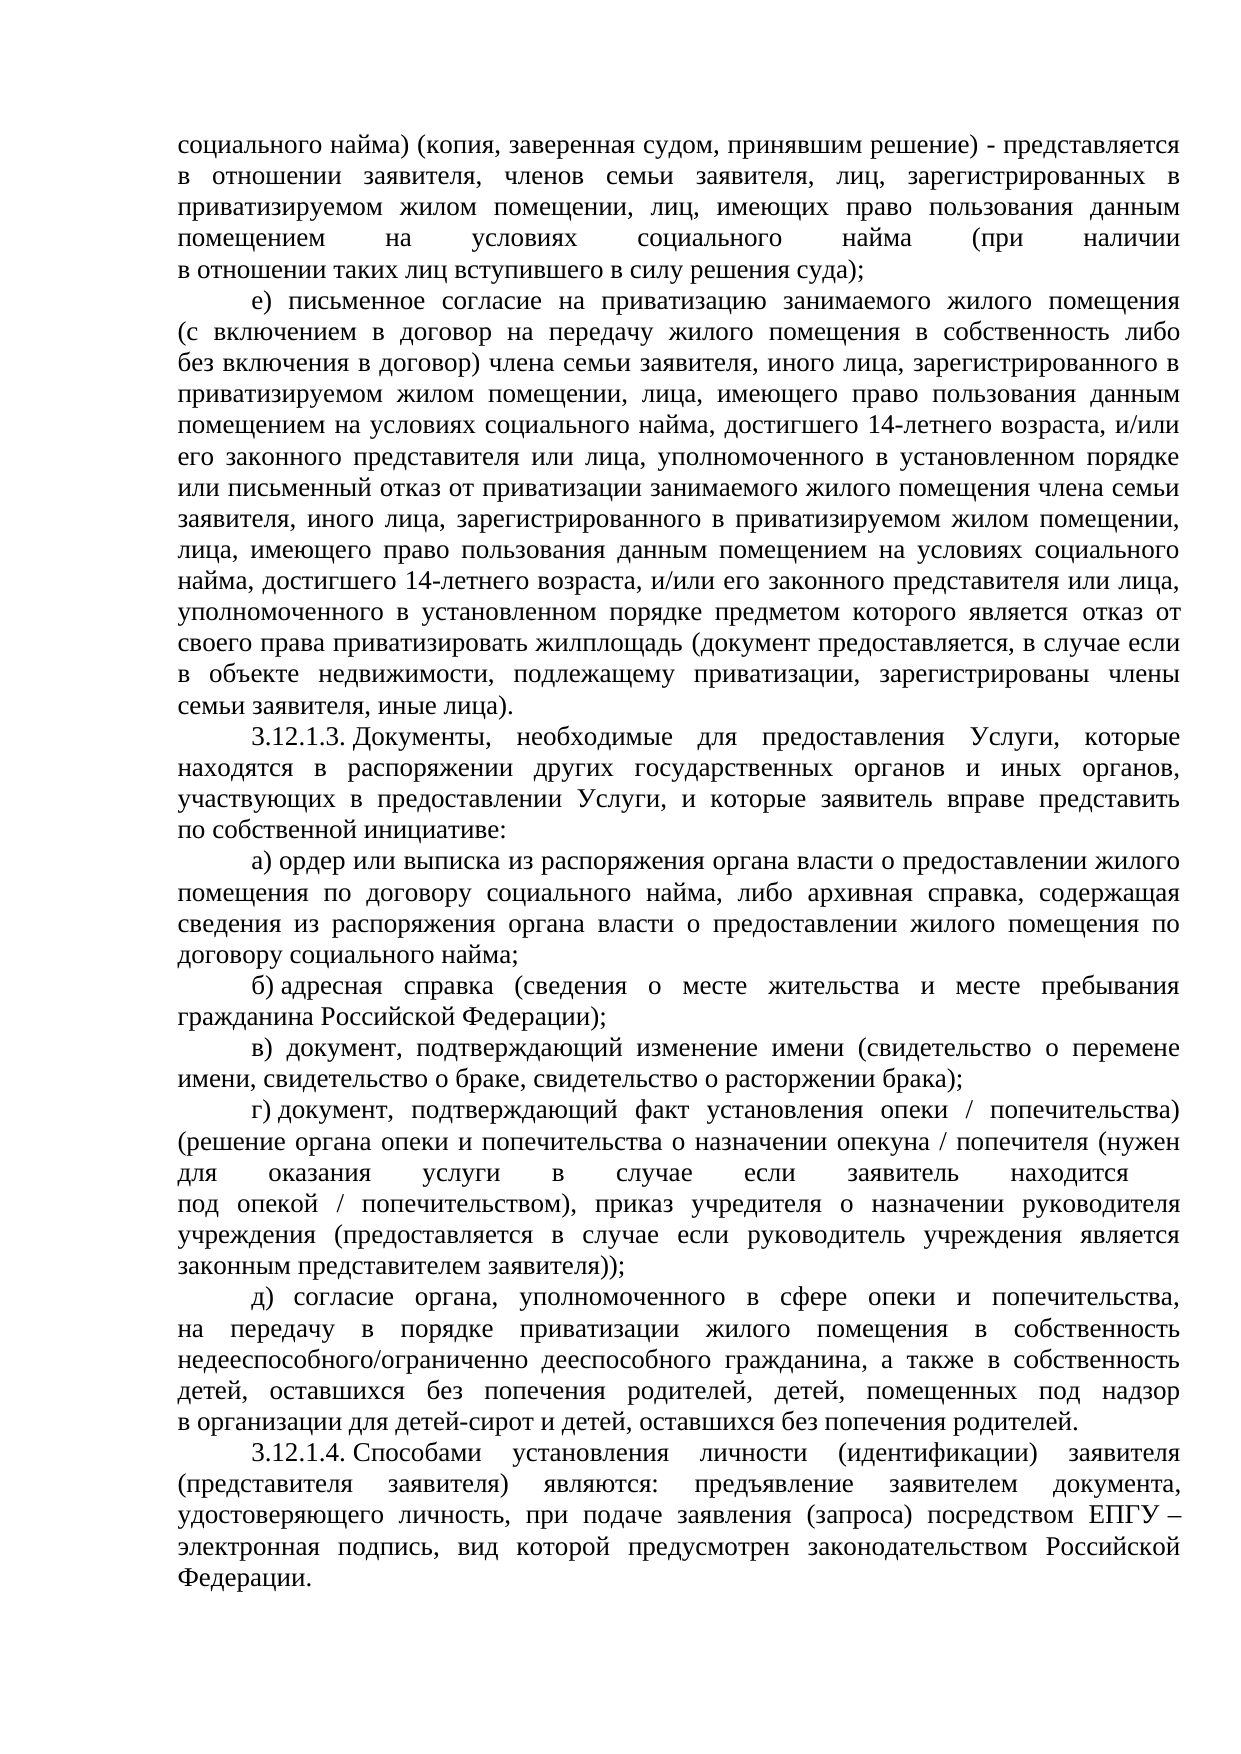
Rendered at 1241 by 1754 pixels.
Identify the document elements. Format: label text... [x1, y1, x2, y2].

text а) ордер или выписка из распоряжения органа власти о предоставлении жилого помещения по договору социального найма, либо архивная справка, содержащая сведения из распоряжения органа власти о предоставлении жилого помещения по договору социального найма; [177, 844, 1181, 969]
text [177, 128, 1181, 284]
text 3.12.1.3. Документы, необходимые для предоставления Услуги, которые находятся в распоряжении других государственных органов и иных органов, участвующих в предоставлении Услуги, и которые заявитель вправе представить по собственной инициативе: [177, 720, 1181, 844]
text в) документ, подтверждающий изменение имени (свидетельство о перемене имени, свидетельство о браке, свидетельство о расторжении брака); [177, 1031, 1181, 1094]
text б) адресная справка (сведения о месте жительства и месте пребывания гражданина Российской Федерации); [177, 969, 1181, 1031]
text д) согласие органа, уполномоченного в сфере опеки и попечительства, на передачу в порядке приватизации жилого помещения в собственность недееспособного/ограниченно дееспособного гражданина, а также в собственность детей, оставшихся без попечения родителей, детей, помещенных под надзор в организации для детей-сирот и детей, оставшихся без попечения родителей. [177, 1281, 1181, 1436]
text е) письменное согласие на приватизацию занимаемого жилого помещения (с включением в договор на передачу жилого помещения в собственность либо без включения в договор) члена семьи заявителя, иного лица, зарегистрированного в приватизируемом жилом помещении, лица, имеющего право пользования данным помещением на условиях социального найма, достигшего 14-летнего возраста, и/или его законного представителя или лица, уполномоченного в установленном порядке или письменный отказ от приватизации занимаемого жилого помещения члена семьи заявителя, иного лица, зарегистрированного в приватизируемом жилом помещении, лица, имеющего право пользования данным помещением на условиях социального найма, достигшего 14-летнего возраста, и/или его законного представителя или лица, уполномоченного в установленном порядке предметом которого является отказ от своего права приватизировать жилплощадь (документ предоставляется, в случае если в объекте недвижимости, подлежащему приватизации, зарегистрированы члены семьи заявителя, иные лица). [177, 284, 1181, 720]
text 3.12.1.4. Способами установления личности (идентификации) заявителя (представителя заявителя) являются: предъявление заявителем документа, удостоверяющего личность, при подаче заявления (запроса) посредством ЕПГУ – электронная подпись, вид которой предусмотрен законодательством Российской Федерации. [177, 1436, 1181, 1592]
text г) документ, подтверждающий факт установления опеки / попечительства) (решение органа опеки и попечительства о назначении опекуна / попечителя (нужен для оказания услуги в случае если заявитель находится под опекой / попечительством), приказ учредителя о назначении руководителя учреждения (предоставляется в случае если руководитель учреждения является законным представителем заявителя)); [177, 1094, 1181, 1281]
